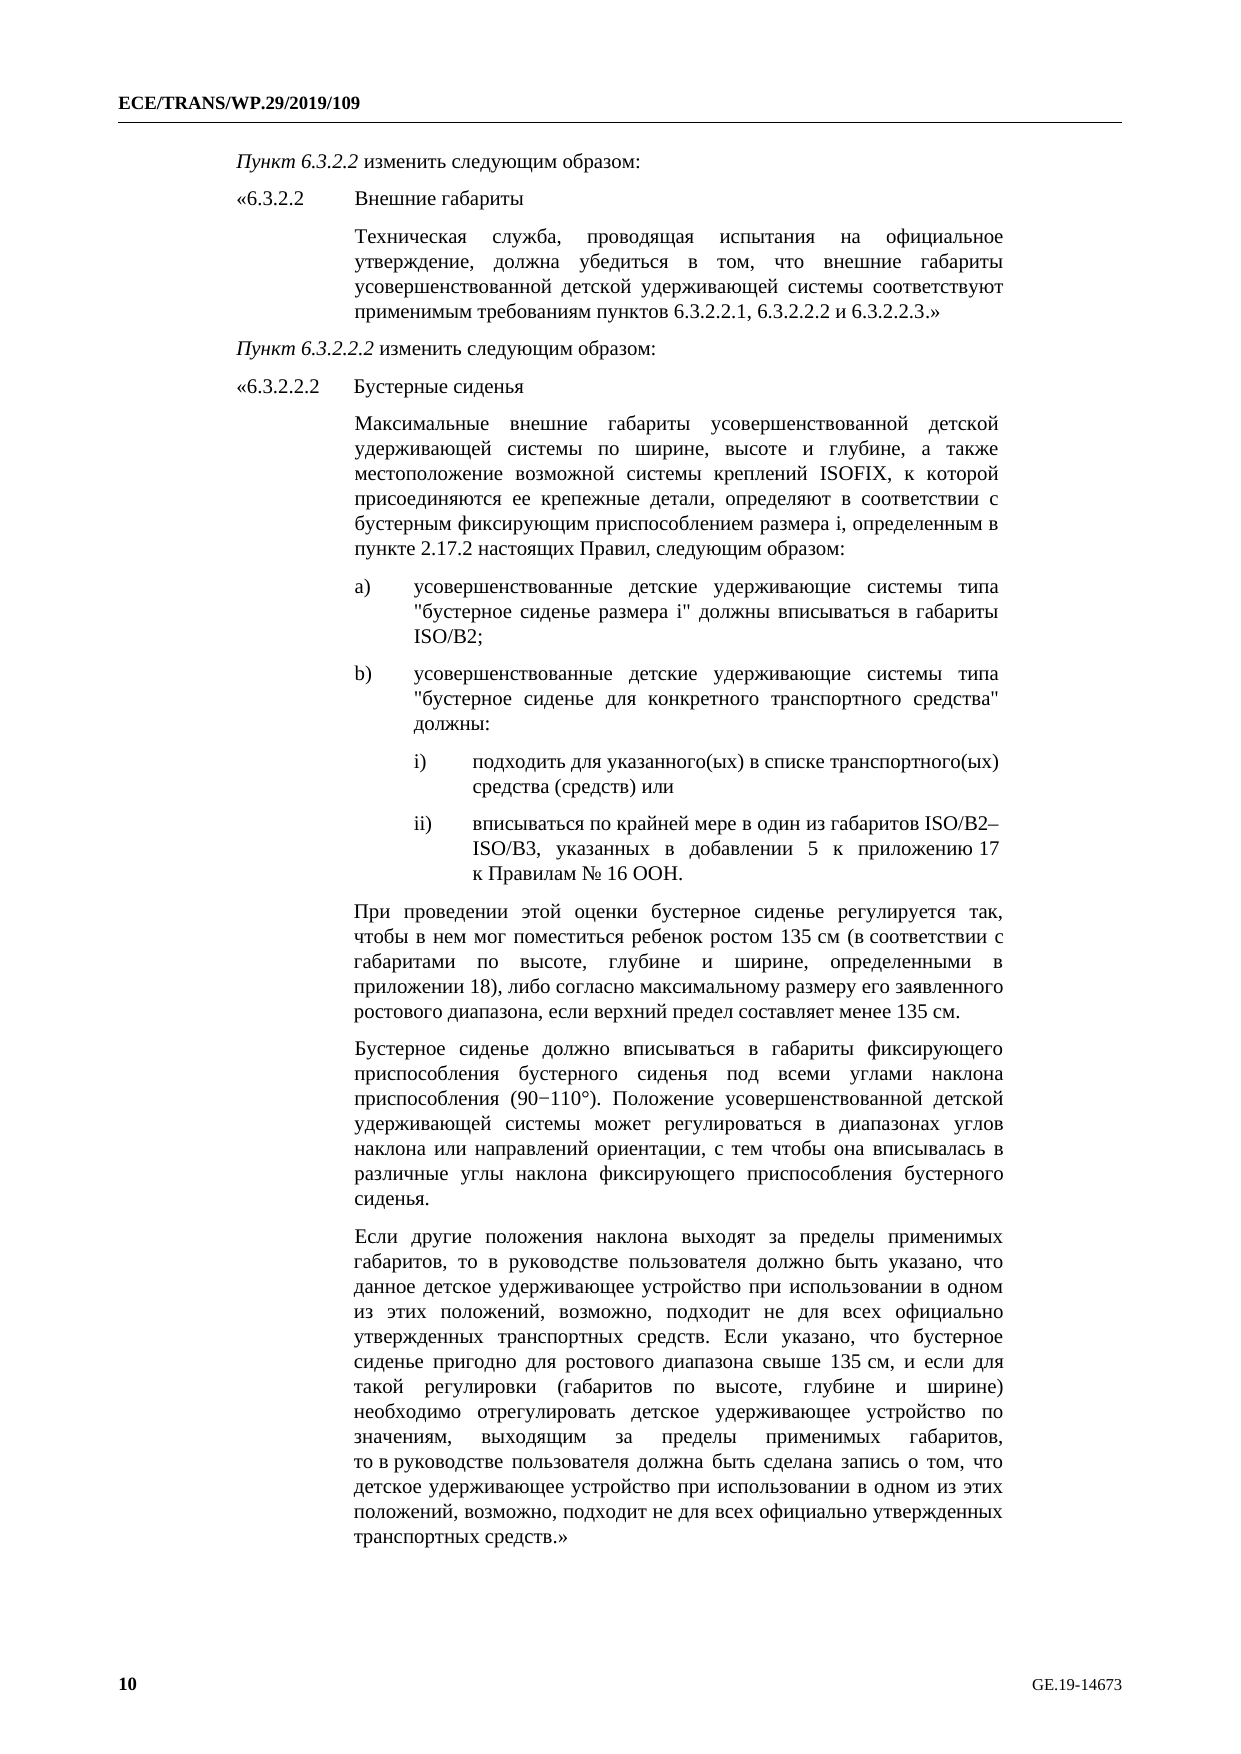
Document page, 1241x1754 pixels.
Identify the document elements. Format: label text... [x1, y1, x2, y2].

text «6.3.2.2 Внешние габариты [236, 185, 1004, 210]
text Максимальные внешние габариты усовершенствованной детской удерживающей системы по ширине, высоте и глубине, а также местоположение возможной системы креплений ISOFIX, к которой присоединяются ее крепежные детали, определяют в соответствии с бустерным фиксирующим приспособлением размера i, определенным в пункте 2.17.2 настоящих Правил, следующим образом: [354, 410, 999, 560]
text Техническая служба, проводящая испытания на официальное утверждение, должна убедиться в том, что внешние габариты усовершенствованной детской удерживающей системы соответствуют применимым требованиям пунктов 6.3.2.2.1, 6.3.2.2.2 и 6.3.2.2.3.» [236, 223, 1004, 323]
text ii) вписываться по крайней мере в один из габаритов ISO/В2–ISO/B3, указанных в добавлении 5 к приложению 17 к Правилам № 16 ООН. [413, 810, 999, 885]
text a) усовершенствованные детские удерживающие системы типа "бустерное сиденье размера i" должны вписываться в габариты ISO/В2; [354, 573, 999, 648]
text «6.3.2.2.2 Бустерные сиденья [236, 373, 1004, 398]
text Пункт 6.3.2.2.2 изменить следующим образом: [236, 335, 1004, 360]
text Если другие положения наклона выходят за пределы применимых габаритов, то в руководстве пользователя должно быть указано, что данное детское удерживающее устройство при использовании в одном из этих положений, возможно, подходит не для всех официально утвержденных транспортных средств. Если указано, что бустерное сиденье пригодно для ростового диапазона свыше 135 см, и если для такой регулировки (габаритов по высоте, глубине и ширине) необходимо отрегулировать детское удерживающее устройство по значениям, выходящим за пределы применимых габаритов, то в руководстве пользователя должна быть сделана запись о том, что детское удерживающее устройство при использовании в одном из этих положений, возможно, подходит не для всех официально утвержденных транспортных средств.» [354, 1223, 1004, 1548]
text Бустерное сиденье должно вписываться в габариты фиксирующего приспособления бустерного сиденья под всеми углами наклона приспособления (90−110°). Положение усовершенствованной детской удерживающей системы может регулироваться в диапазонах углов наклона или направлений ориентации, с тем чтобы она вписывалась в различные углы наклона фиксирующего приспособления бустерного сиденья. [354, 1035, 1004, 1210]
text b) усовершенствованные детские удерживающие системы типа "бустерное сиденье для конкретного транспортного средства" должны: [354, 660, 999, 735]
text Пункт 6.3.2.2 изменить следующим образом: [236, 148, 1004, 173]
text При проведении этой оценки бустерное сиденье регулируется так, чтобы в нем мог поместиться ребенок ростом 135 см (в соответствии с габаритами по высоте, глубине и ширине, определенными в приложении 18), либо согласно максимальному размеру его заявленного ростового диапазона, если верхний предел составляет менее 135 см. [354, 898, 1004, 1023]
text i) подходить для указанного(ых) в списке транспортного(ых) средства (средств) или [413, 748, 999, 798]
